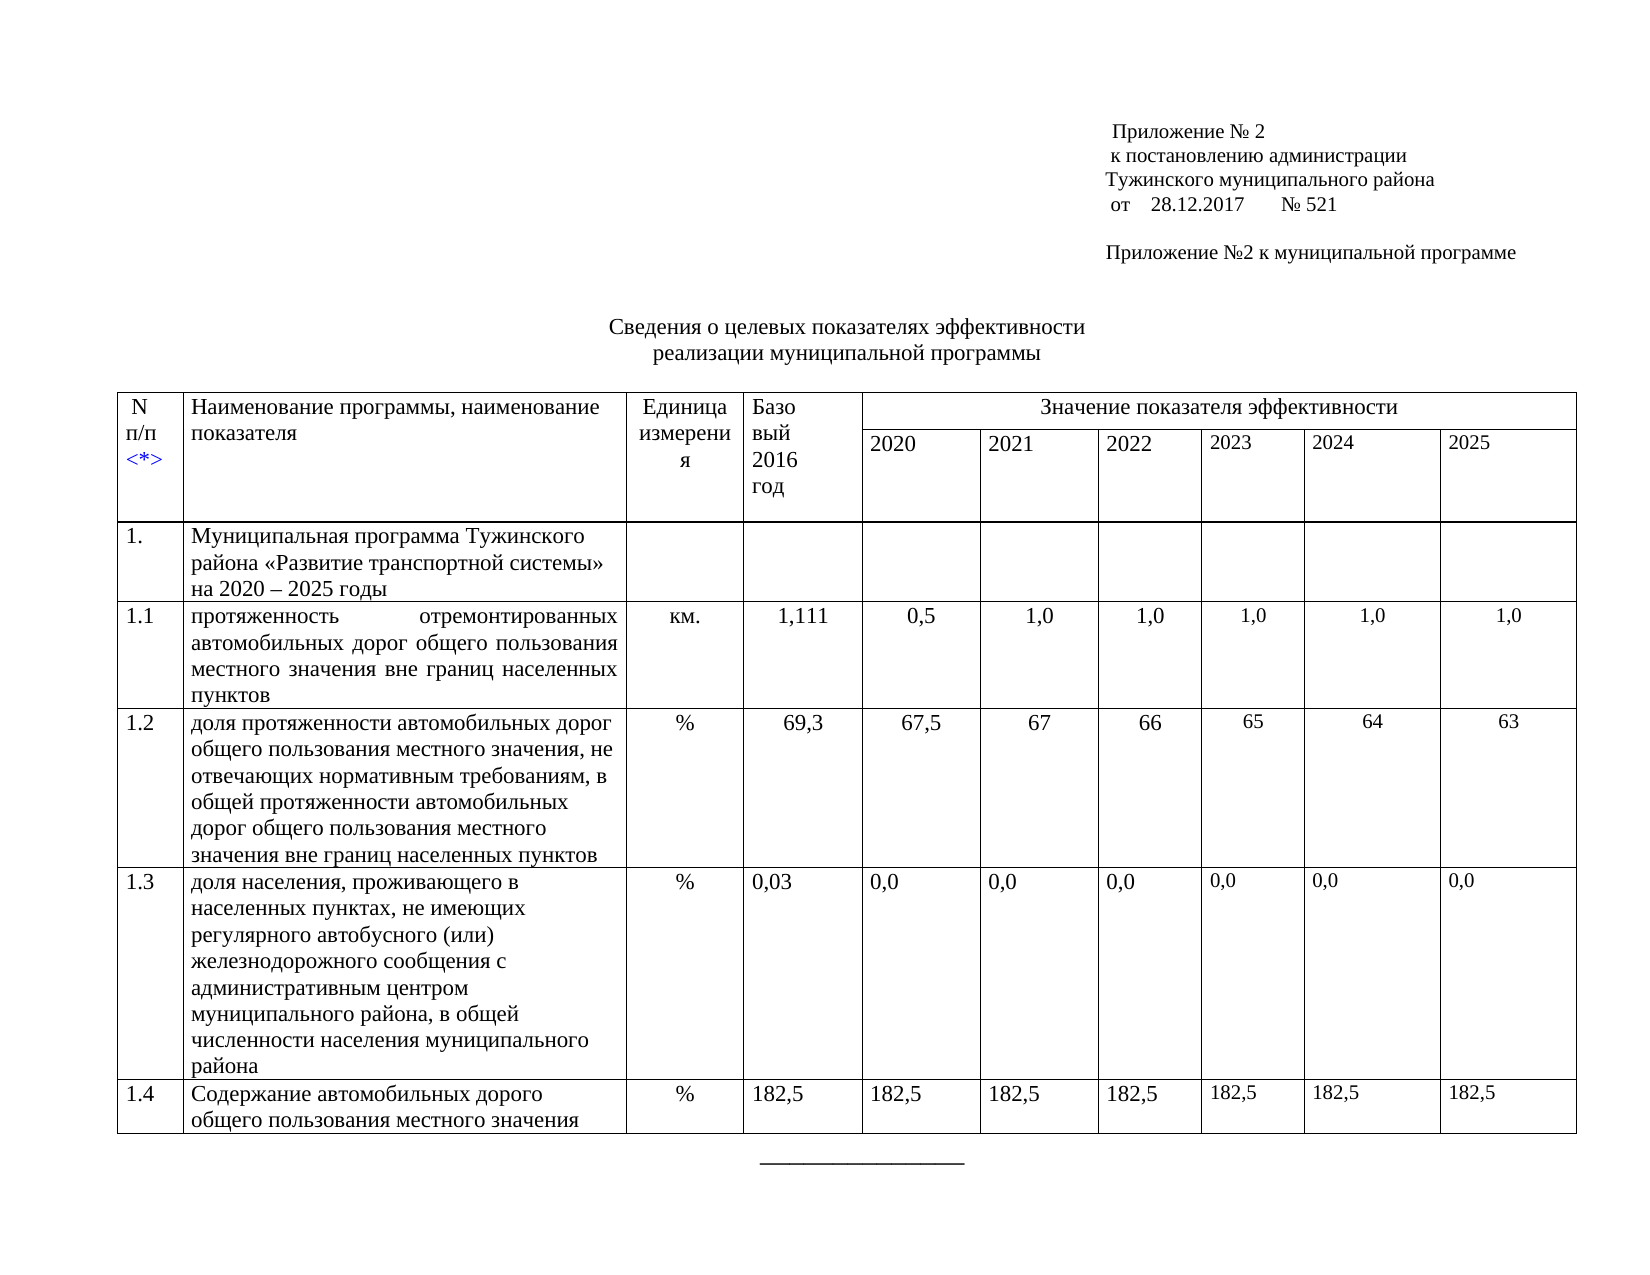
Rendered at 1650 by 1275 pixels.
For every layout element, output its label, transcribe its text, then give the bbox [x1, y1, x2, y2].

table_cell 0,0 [981, 868, 1098, 1079]
table_cell 182,5 [744, 1080, 862, 1133]
table_cell [744, 523, 862, 601]
table_cell 182,5 [1099, 1080, 1201, 1133]
text Сведения о целевых показателях эффективности [162, 313, 1532, 339]
table_cell 182,5 [1202, 1080, 1304, 1133]
table_cell 2021 [981, 430, 1098, 521]
table_cell 2023 [1202, 430, 1304, 521]
table_cell % [627, 868, 743, 1079]
table_cell [1202, 523, 1304, 601]
table_cell 0,0 [1099, 868, 1201, 1079]
table_cell 1,0 [981, 602, 1098, 708]
table_cell 182,5 [863, 1080, 980, 1133]
table_cell 2022 [1099, 430, 1201, 521]
table_cell % [627, 1080, 743, 1133]
table_cell 0,0 [1305, 868, 1440, 1079]
table_cell % [627, 709, 743, 867]
table_cell 69,3 [744, 709, 862, 867]
table_cell 0,5 [863, 602, 980, 708]
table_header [152, 119, 1550, 312]
table_cell [1305, 523, 1440, 601]
table_cell 1.2 [118, 709, 183, 867]
table_cell 1,0 [1441, 602, 1576, 708]
table_cell 67,5 [863, 709, 980, 867]
table_cell 0,0 [1441, 868, 1576, 1079]
table_header N п/п <*> [118, 393, 183, 521]
table_cell [863, 523, 980, 601]
table_cell [627, 523, 743, 601]
table_cell [1441, 523, 1576, 601]
table_cell 182,5 [1305, 1080, 1440, 1133]
table_cell 2024 [1305, 430, 1440, 521]
table_cell 66 [1099, 709, 1201, 867]
table_cell 1. [118, 523, 183, 601]
table_cell 0,0 [863, 868, 980, 1079]
text реализации муниципальной программы [162, 339, 1532, 366]
text ______________ [162, 1134, 1532, 1167]
table_cell Содержание автомобильных дорого общего пользования местного значения [184, 1080, 626, 1133]
table_cell км. [627, 602, 743, 708]
table_cell 67 [981, 709, 1098, 867]
table_cell протяженность отремонтированных автомобильных дорог общего пользования местного значения вне границ населенных пунктов [184, 602, 626, 708]
table_cell 2025 [1441, 430, 1576, 521]
table_header Базовый 2016 год [744, 393, 862, 521]
table_cell 64 [1305, 709, 1440, 867]
table_cell 1,111 [744, 602, 862, 708]
table_cell 182,5 [1441, 1080, 1576, 1133]
table_cell доля населения, проживающего в населенных пунктах, не имеющих регулярного автобусного (или) железнодорожного сообщения с административным центром муниципального района, в общей численности населения муниципального района [184, 868, 626, 1079]
table_cell 0,0 [1202, 868, 1304, 1079]
table_cell 1,0 [1305, 602, 1440, 708]
table_cell 65 [1202, 709, 1304, 867]
table_cell 0,03 [744, 868, 862, 1079]
table_cell 63 [1441, 709, 1576, 867]
table_header Наименование программы, наименование показателя [184, 393, 626, 521]
table_cell 182,5 [981, 1080, 1098, 1133]
table_cell 1,0 [1202, 602, 1304, 708]
table_cell 1,0 [1099, 602, 1201, 708]
table_cell Муниципальная программа Тужинского района «Развитие транспортной системы» на 2020 – 2025 годы [184, 523, 626, 601]
table_cell доля протяженности автомобильных дорог общего пользования местного значения, не отвечающих нормативным требованиям, в общей протяженности автомобильных дорог общего пользования местного значения вне границ населенных пунктов [184, 709, 626, 867]
table_cell 1.3 [118, 868, 183, 1079]
table_cell 2020 [863, 430, 980, 521]
table_cell 1.1 [118, 602, 183, 708]
table_cell 1.4 [118, 1080, 183, 1133]
table_header Значение показателя эффективности [863, 393, 1576, 429]
table_cell [981, 523, 1098, 601]
table_cell [1099, 523, 1201, 601]
table_header Единица измерения [627, 393, 743, 521]
